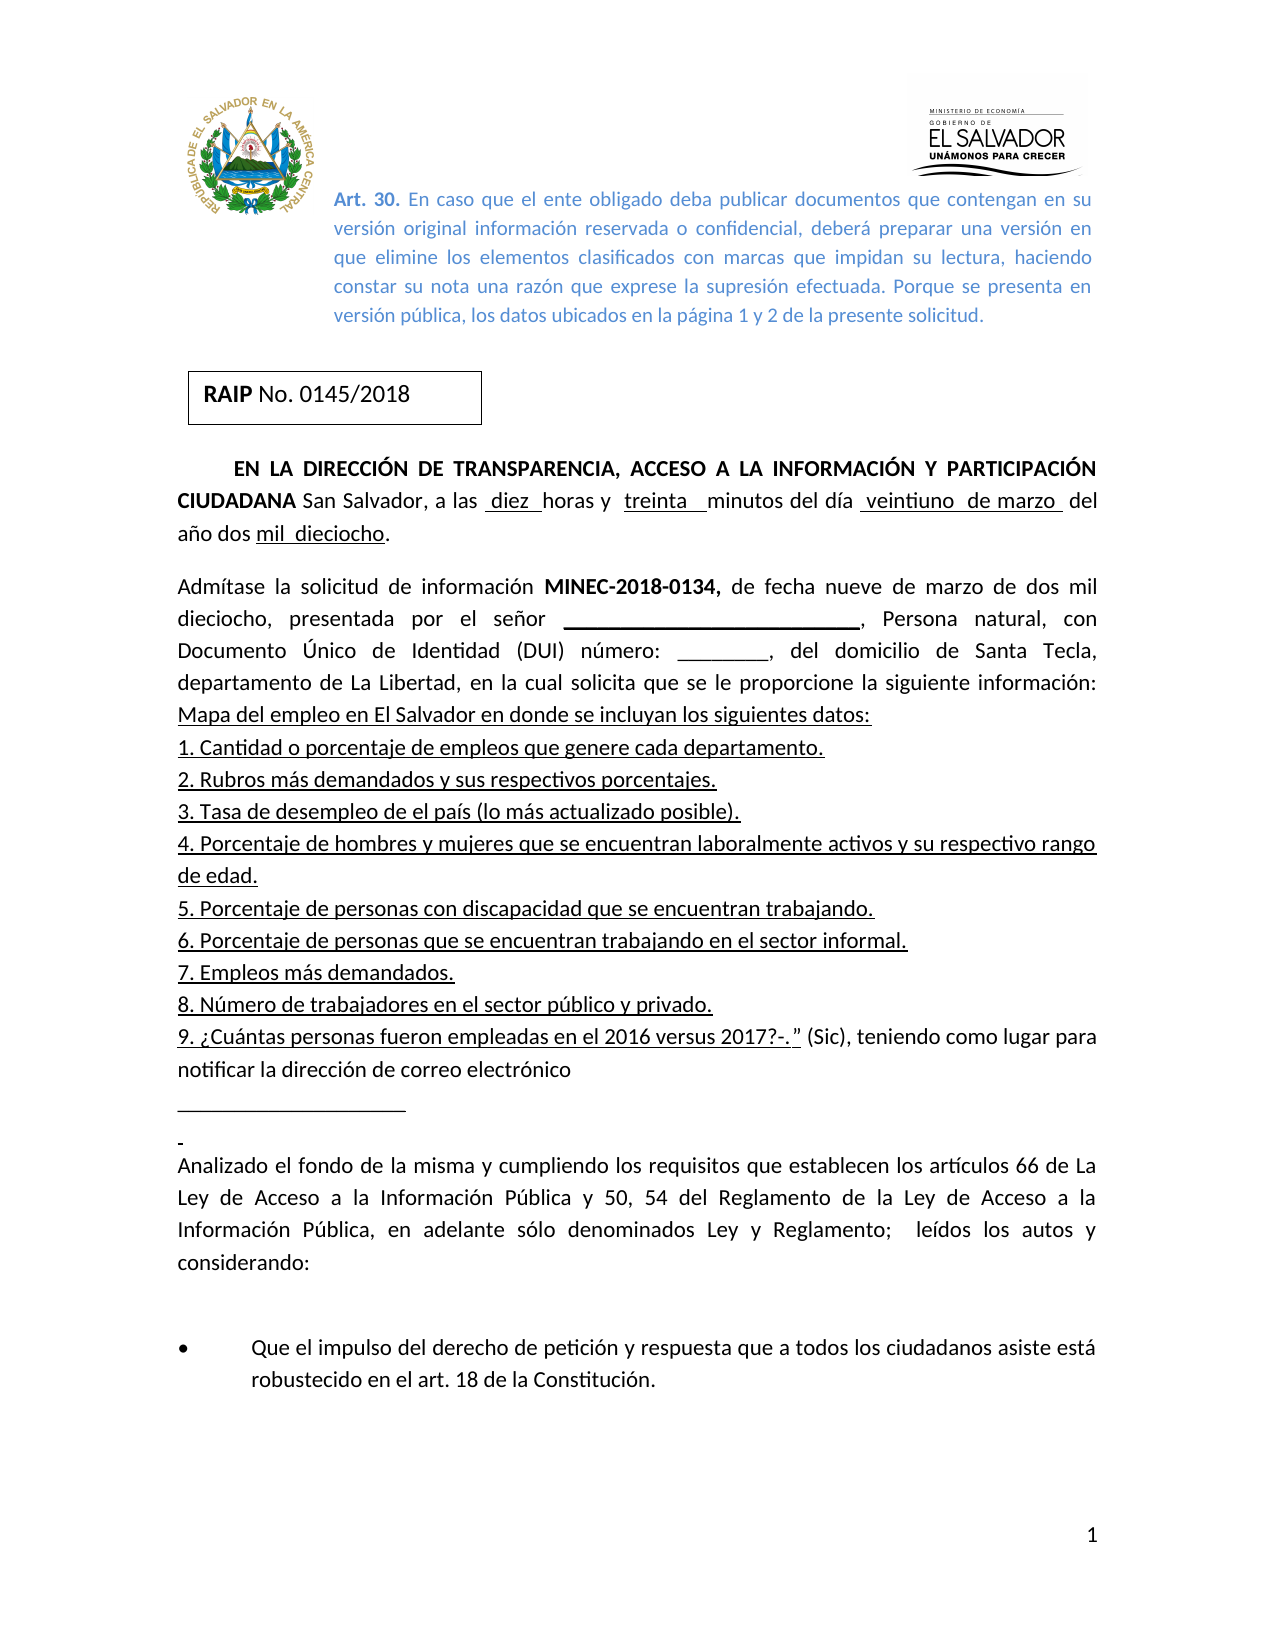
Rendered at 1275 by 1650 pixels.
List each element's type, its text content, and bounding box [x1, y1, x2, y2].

text 5. Porcentaje de personas con discapacidad que se encuentran trabajando. [177, 894, 1098, 922]
text ____________________ [177, 1087, 1098, 1115]
text 7. Empleos más demandados. [177, 958, 1098, 986]
picture [906, 73, 1088, 176]
text 1. Cantidad o porcentaje de empleos que genere cada departamento. [177, 733, 1098, 761]
text Analizado el fondo de la misma y cumpliendo los requisitos que establecen los artículos 66 de La Ley de Acceso a la Información Pública y 50, 54 del Reglamento de la Ley de Acceso a la Información Pública, en adelante sólo denominados Ley y Reglamento; leídos los autos y considerando: [177, 1151, 1098, 1276]
picture [187, 97, 314, 215]
list Que el impulso del derecho de petición y respuesta que a todos los ciudadanos asiste está robustecido en el art. 18 de la Constitución. [177, 1333, 1098, 1393]
text 2. Rubros más demandados y sus respectivos porcentajes. [177, 765, 1098, 793]
text 8. Número de trabajadores en el sector público y privado. [177, 990, 1098, 1018]
text EN LA DIRECCIÓN DE TRANSPARENCIA, ACCESO A LA INFORMACIÓN Y PARTICIPACIÓN CIUDADANA San Salvador, a las diez horas y treinta minutos del día veintiuno de marzo del año dos mil dieciocho. [177, 454, 1098, 547]
text 4. Porcentaje de hombres y mujeres que se encuentran laboralmente activos y su respectivo rango de edad. [177, 829, 1098, 889]
text 3. Tasa de desempleo de el país (lo más actualizado posible). [177, 797, 1098, 825]
text 6. Porcentaje de personas que se encuentran trabajando en el sector informal. [177, 926, 1098, 954]
text 9. ¿Cuántas personas fueron empleadas en el 2016 versus 2017?-.” (Sic), teniendo como lugar para notificar la dirección de correo electrónico [177, 1022, 1098, 1083]
text Admítase la solicitud de información MINEC-2018-0134, de fecha nueve de marzo de dos mil dieciocho, presentada por el señor __________________________, Persona natural, con Documento Único de Identidad (DUI) número: ________, del domicilio de Santa Tecla, departamento de La Libertad, en la cual solicita que se le proporcione la siguiente información: Mapa del empleo en El Salvador en donde se incluyan los siguientes datos: [177, 572, 1098, 729]
